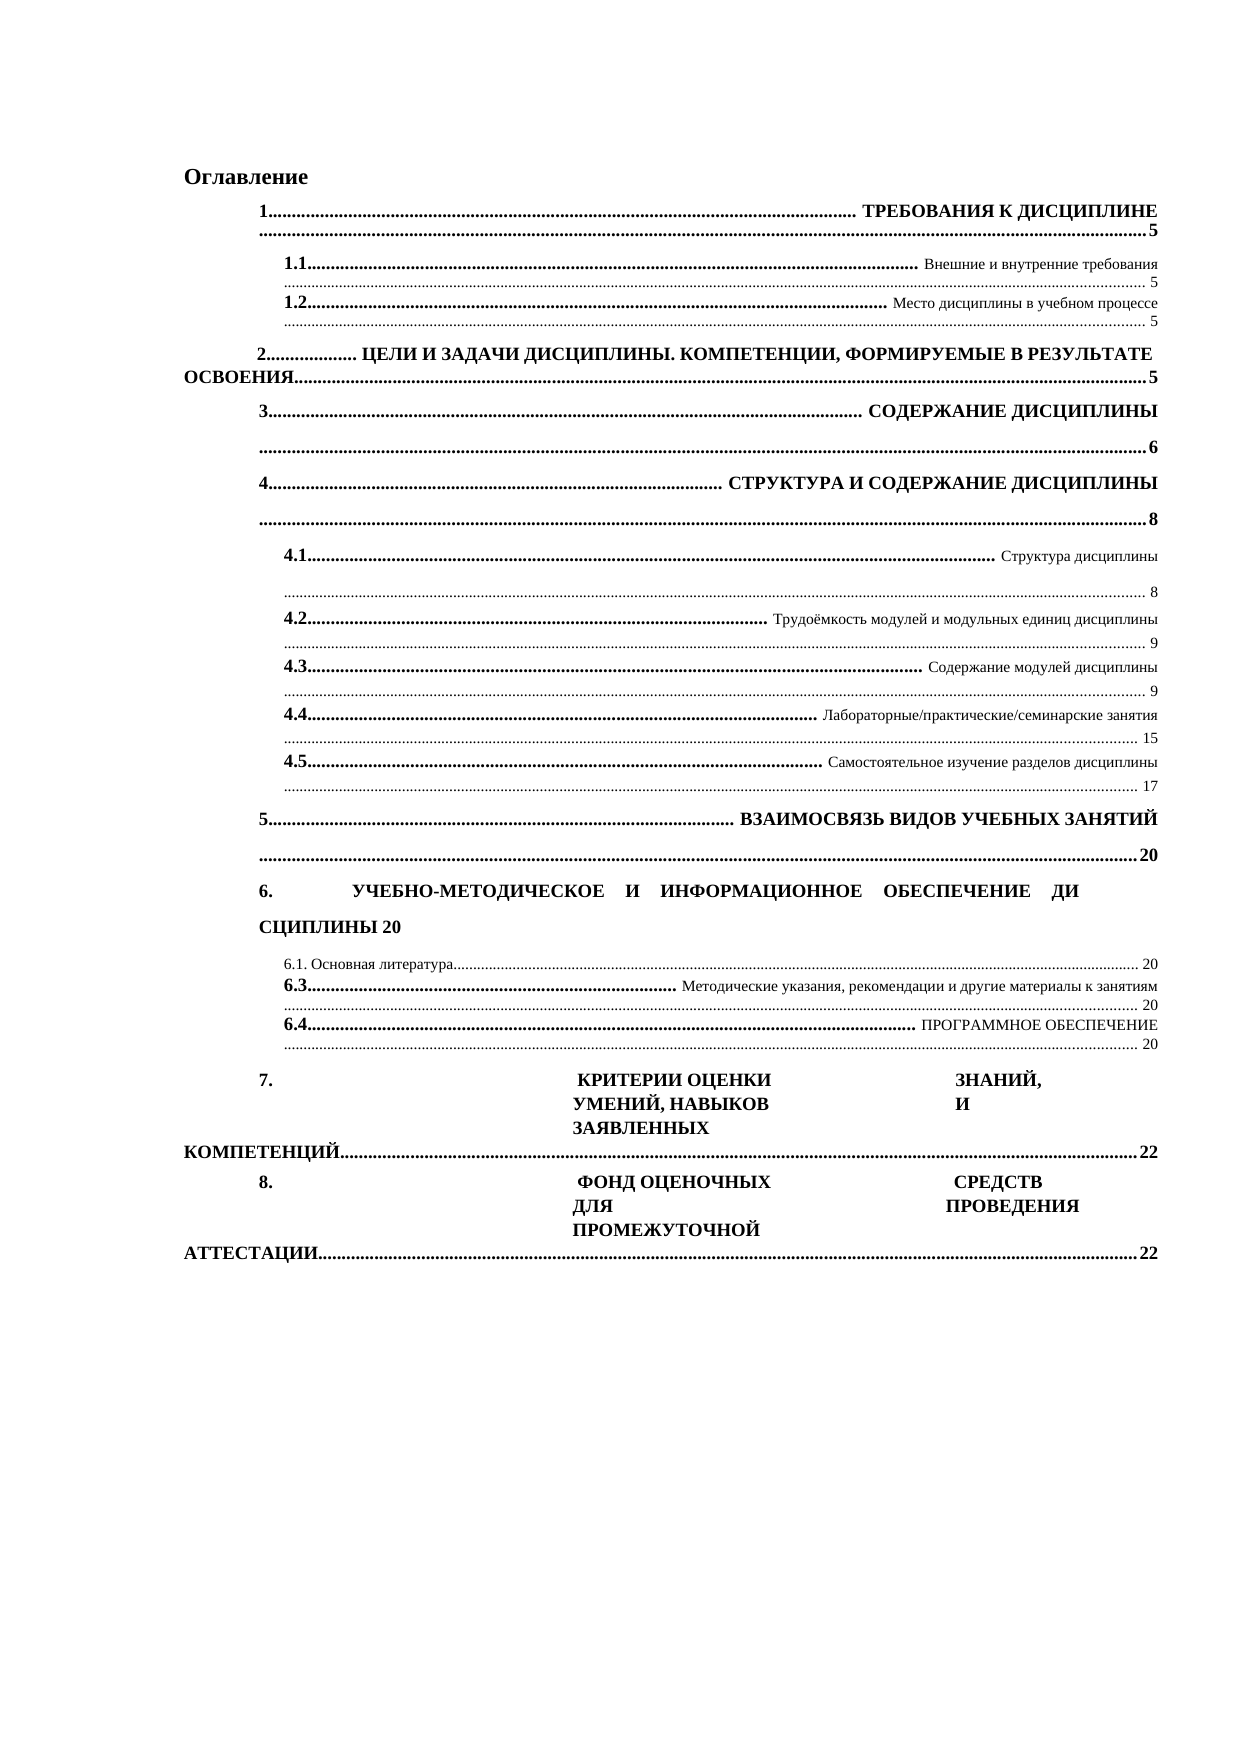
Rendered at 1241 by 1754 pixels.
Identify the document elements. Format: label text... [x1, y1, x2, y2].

list ФОНД ОЦЕНОЧНЫХ СРЕДСТВ ДЛЯ ПРОВЕДЕНИЯ ПРОМЕЖУТОЧНОЙ [259, 1170, 1079, 1241]
list Лабораторные/практические/семинарские занятия 15 [284, 701, 1079, 749]
list Самостоятельное изучение разделов дисциплины 17 [284, 749, 1079, 797]
list Методические указания, рекомендации и другие материалы к занятиям 20 [284, 977, 1079, 1014]
list Структура дисциплины 8 [284, 533, 1079, 605]
list УЧЕБНО-МЕТОДИЧЕСКОЕ И ИНФОРМАЦИОННОЕ ОБЕСПЕЧЕНИЕ ДИ СЦИПЛИНЫ 20 [259, 869, 1079, 941]
list Место дисциплины в учебном процессе 5 [284, 293, 1079, 331]
list Содержание модулей дисциплины 9 [284, 653, 1079, 701]
text КОМПЕТЕНЦИЙ 22 [184, 1139, 1079, 1163]
list Внешние и внутренние требования 5 [284, 254, 1079, 292]
list КРИТЕРИИ ОЦЕНКИ ЗНАНИЙ, УМЕНИЙ, НАВЫКОВ И ЗАЯВЛЕННЫХ [259, 1068, 1079, 1139]
list СОДЕРЖАНИЕ ДИСЦИПЛИНЫ 6 [259, 389, 1079, 461]
list Трудоёмкость модулей и модульных единиц дисциплины 9 [284, 605, 1079, 653]
text Оглавление [184, 166, 1079, 189]
text 6.1. Основная литература 20 [284, 941, 1079, 977]
text АТТЕСТАЦИИ 22 [184, 1241, 1079, 1264]
list ПРОГРАММНОЕ ОБЕСПЕЧЕНИЕ 20 [284, 1016, 1079, 1053]
list ВЗАИМОСВЯЗЬ ВИДОВ УЧЕБНЫХ ЗАНЯТИЙ 20 [259, 797, 1079, 869]
list ТРЕБОВАНИЯ К ДИСЦИПЛИНЕ 5 [259, 203, 1079, 240]
list СТРУКТУРА И СОДЕРЖАНИЕ ДИСЦИПЛИНЫ 8 [259, 461, 1079, 533]
list ЦЕЛИ И ЗАДАЧИ ДИСЦИПЛИНЫ. КОМПЕТЕНЦИИ, ФОРМИРУЕМЫЕ В РЕЗУЛЬТАТЕ ОСВОЕНИЯ 5 [184, 341, 1050, 389]
